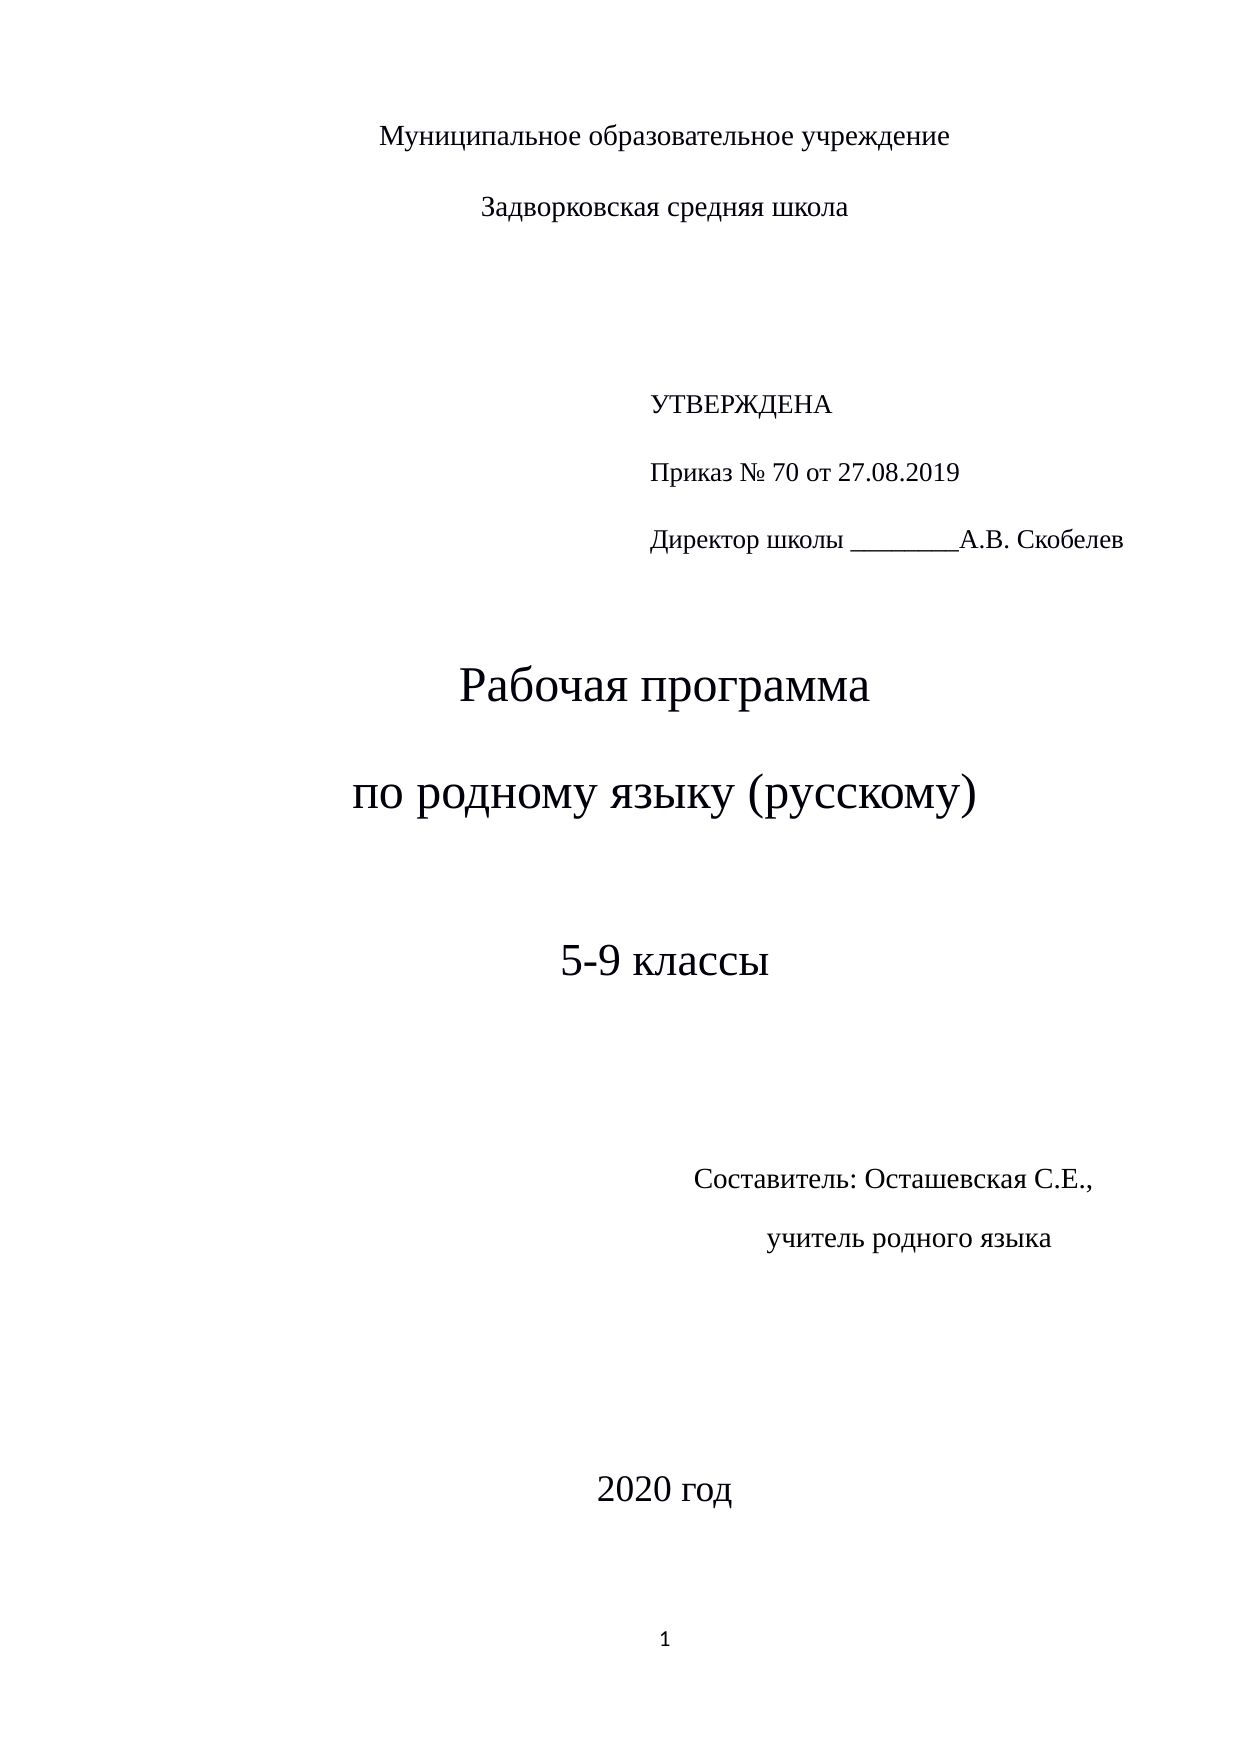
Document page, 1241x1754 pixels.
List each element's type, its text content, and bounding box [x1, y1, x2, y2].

text Составитель: Осташевская С.Е., [693, 1161, 1152, 1194]
text Муниципальное образовательное учреждение [177, 118, 1152, 152]
text Рабочая программа [177, 655, 1152, 712]
text Задворковская средняя школа [177, 189, 1152, 223]
text Приказ № 70 от 27.08.2019 [650, 456, 1152, 487]
text 5-9 классы [177, 933, 1152, 986]
text Директор школы ________А.В. Скобелев [650, 523, 1152, 554]
text учитель родного языка [693, 1220, 1152, 1254]
text по родному языку (русскому) [177, 762, 1152, 819]
text УТВЕРЖДЕНА [650, 388, 1152, 419]
text 2020 год [177, 1467, 1152, 1510]
